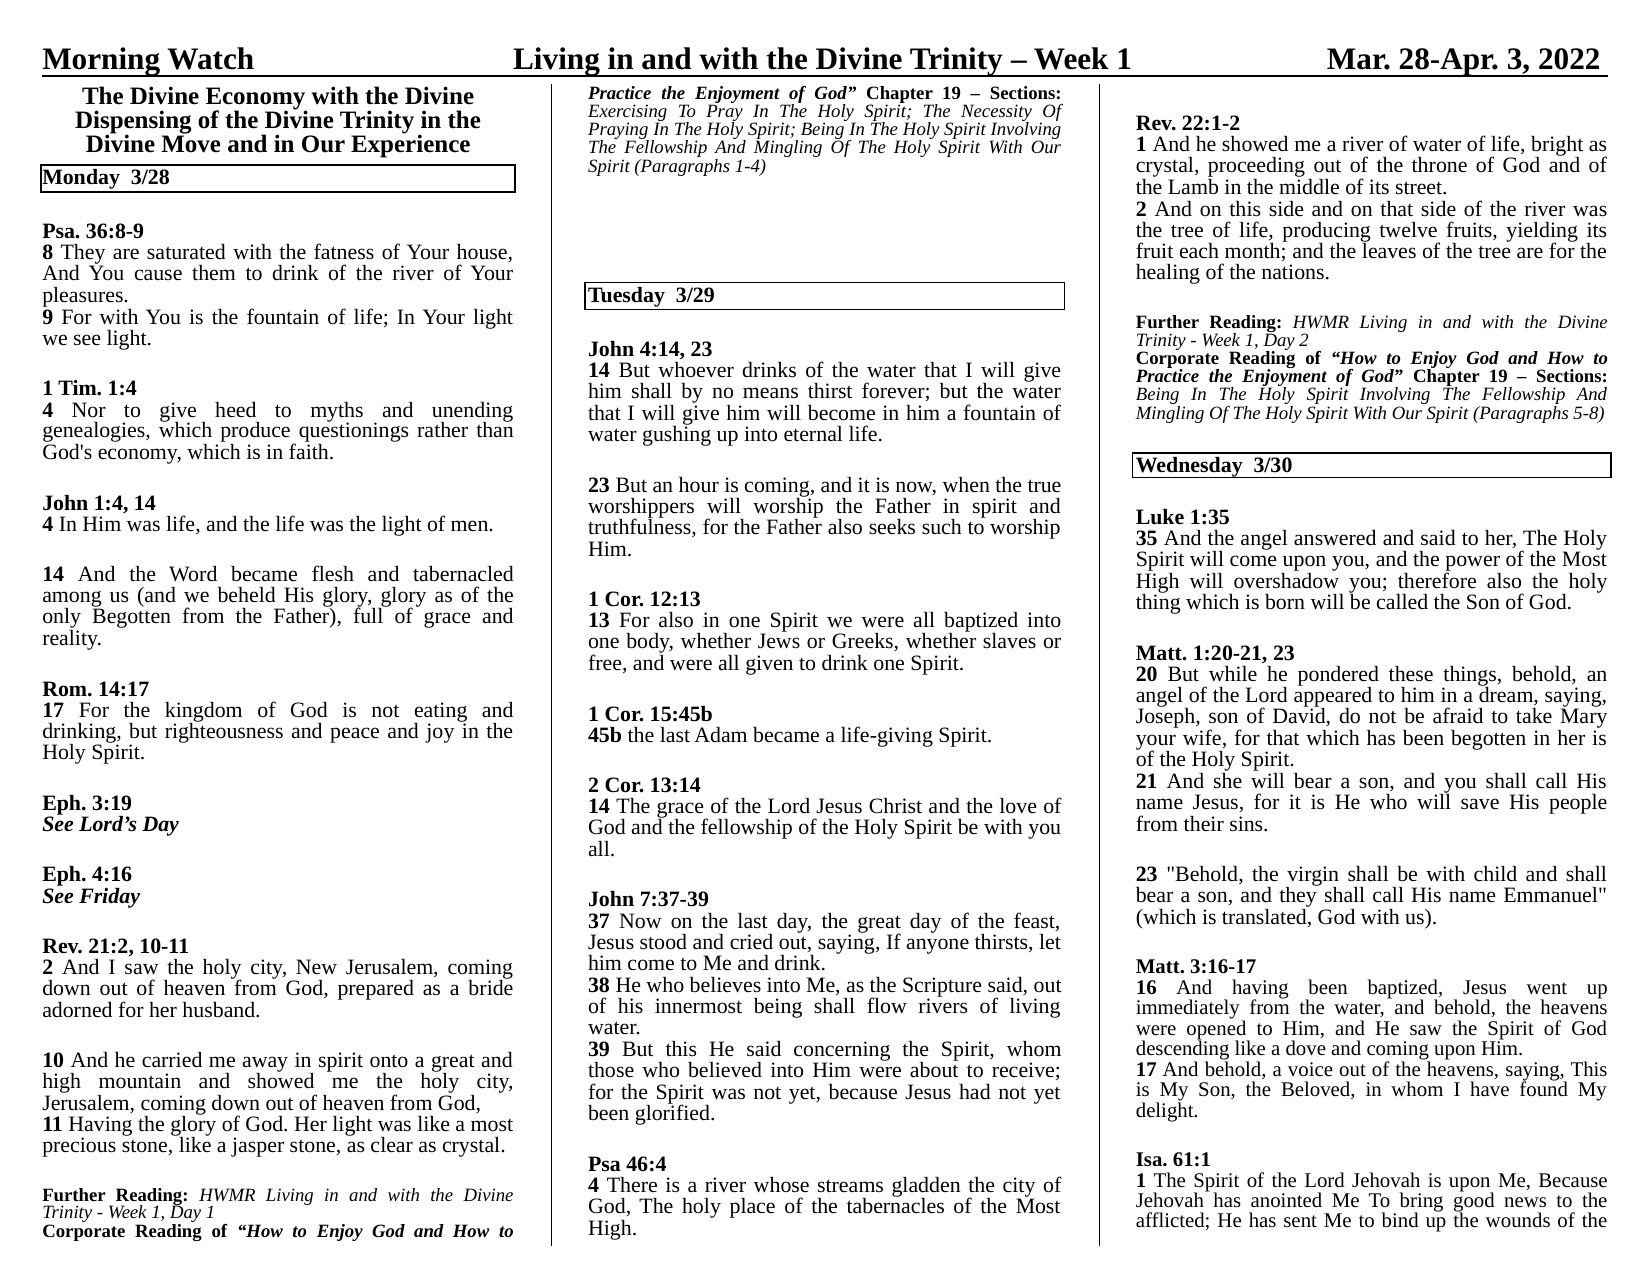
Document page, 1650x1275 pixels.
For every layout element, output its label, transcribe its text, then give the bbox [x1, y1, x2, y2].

text 23 But an hour is coming, and it is now, when the true worshippers will worship the Father in spirit and truthfulness, for the Father also seeks such to worship Him. [588, 475, 1062, 561]
text 2 Cor. 13:14 [588, 775, 1062, 797]
text 1 Cor. 12:13 [588, 589, 1062, 611]
text Tuesday 3/29 [586, 283, 1064, 309]
text 17 For the kingdom of God is not eating and drinking, but righteousness and peace and joy in the Holy Spirit. [42, 700, 514, 764]
text 14 The grace of the Lord Jesus Christ and the love of God and the fellowship of the Holy Spirit be with you all. [588, 797, 1062, 861]
text 16 And having been baptized, Jesus went up immediately from the water, and behold, the heavens were opened to Him, and He saw the Spirit of God descending like a dove and coming upon Him. [1136, 978, 1608, 1060]
text 4 Nor to give heed to myths and unending genealogies, which produce questionings rather than God's economy, which is in faith. [42, 400, 514, 464]
text 23 "Behold, the virgin shall be with child and shall bear a son, and they shall call His name Emmanuel" (which is translated, God with us). [1136, 865, 1608, 929]
text Isa. 61:1 [1136, 1150, 1608, 1171]
text 37 Now on the last day, the great day of the feast, Jesus stood and cried out, saying, If anyone thirsts, let him come to Me and drink. [588, 911, 1062, 975]
text Rev. 22:1-2 [1136, 113, 1608, 135]
text John 7:37-39 [588, 890, 1062, 911]
text Eph. 4:16 [42, 865, 514, 886]
text Rev. 21:2, 10-11 [42, 936, 514, 957]
text See Friday [42, 886, 514, 907]
text 1 Cor. 15:45b [588, 704, 1062, 725]
text 13 For also in one Spirit we were all baptized into one body, whether Jews or Greeks, whether slaves or free, and were all given to drink one Spirit. [588, 611, 1062, 675]
text 45b the last Adam became a life-giving Spirit. [588, 725, 1062, 747]
text 38 He who believes into Me, as the Scripture said, out of his innermost being shall flow rivers of living water. [588, 975, 1062, 1039]
text 21 And she will bear a son, and you shall call His name Jesus, for it is He who will save His people from their sins. [1136, 772, 1608, 836]
text 2 And on this side and on that side of the river was the tree of life, producing twelve fruits, yielding its fruit each month; and the leaves of the tree are for the healing of the nations. [1136, 199, 1608, 285]
text 17 And behold, a voice out of the heavens, saying, This is My Son, the Beloved, in whom I have found My delight. [1136, 1060, 1608, 1122]
text Psa 46:4 [588, 1154, 1062, 1175]
text Corporate Reading of “How to Enjoy God and How to Practice the Enjoyment of God” Chapter 19 – Sections: Being In The Holy Spirit Involving The Fellowship And Mingling Of The Holy Spirit With Our Spirit (Paragraphs 5-8) [1136, 350, 1608, 423]
text 35 And the angel answered and said to her, The Holy Spirit will come upon you, and the power of the Most High will overshadow you; therefore also the holy thing which is born will be called the Son of God. [1136, 529, 1608, 614]
text 10 And he carried me away in spirit onto a great and high mountain and showed me the holy city, Jerusalem, coming down out of heaven from God, [42, 1051, 514, 1115]
text 8 They are saturated with the fatness of Your house, And You cause them to drink of the river of Your pleasures. [42, 243, 514, 307]
text John 1:4, 14 [42, 493, 514, 514]
text 9 For with You is the fountain of life; In Your light we see light. [42, 307, 514, 350]
text Further Reading: HWMR Living in and with the Divine Trinity - Week 1, Day 1 [42, 1186, 514, 1223]
text John 4:14, 23 [588, 339, 1062, 361]
text See Lord’s Day [42, 814, 514, 836]
text 14 But whoever drinks of the water that I will give him shall by no means thirst forever; but the water that I will give him will become in him a fountain of water gushing up into eternal life. [588, 361, 1062, 446]
text 11 Having the glory of God. Her light was like a most precious stone, like a jasper stone, as clear as crystal. [42, 1115, 514, 1158]
text Corporate Reading of “How to Enjoy God and How to Practice the Enjoyment of God” Chapter 19 – Sections: Exercising To Pray In The Holy Spirit; The Necessity Of Praying In The Holy Spirit; Being In The Holy Spirit Involving The Fellowship And Mingling Of The Holy Spirit With Our Spirit (Paragraphs 1-4) [588, 84, 1062, 176]
text 2 And I saw the holy city, New Jerusalem, coming down out of heaven from God, prepared as a bride adorned for her husband. [42, 957, 514, 1022]
text 14 And the Word became flesh and tabernacled among us (and we beheld His glory, glory as of the only Begotten from the Father), full of grace and reality. [42, 564, 514, 650]
text Psa. 36:8-9 [42, 221, 514, 243]
text Luke 1:35 [1136, 507, 1608, 529]
text Eph. 3:19 [42, 793, 514, 814]
text Monday 3/28 [42, 166, 514, 191]
text Further Reading: HWMR Living in and with the Divine Trinity - Week 1, Day 2 [1136, 313, 1608, 350]
text Morning Watch Living in and with the Divine Trinity – Week 1 Mar. 28-Apr. 3, 2022 [42, 45, 1608, 75]
text 20 But while he pondered these things, behold, an angel of the Lord appeared to him in a dream, saying, Joseph, son of David, do not be afraid to take Mary your wife, for that which has been begotten in her is of the Holy Spirit. [1136, 664, 1608, 772]
text Rom. 14:17 [42, 679, 514, 700]
text 4 In Him was life, and the life was the light of men. [42, 514, 514, 536]
text 39 But this He said concerning the Spirit, whom those who believed into Him were about to receive; for the Spirit was not yet, because Jesus had not yet been glorified. [588, 1039, 1062, 1125]
text 4 There is a river whose streams gladden the city of God, The holy place of the tabernacles of the Most High. [588, 1175, 1062, 1240]
text Matt. 3:16-17 [1136, 958, 1608, 978]
text 1 And he showed me a river of water of life, bright as crystal, proceeding out of the throne of God and of the Lamb in the middle of its street. [1136, 135, 1608, 199]
text Wednesday 3/30 [1133, 454, 1610, 477]
text Matt. 1:20-21, 23 [1136, 643, 1608, 664]
text The Divine Economy with the Divine Dispensing of the Divine Trinity in the Divine Move and in Our Experience [42, 84, 514, 158]
text 1 Tim. 1:4 [42, 378, 514, 400]
